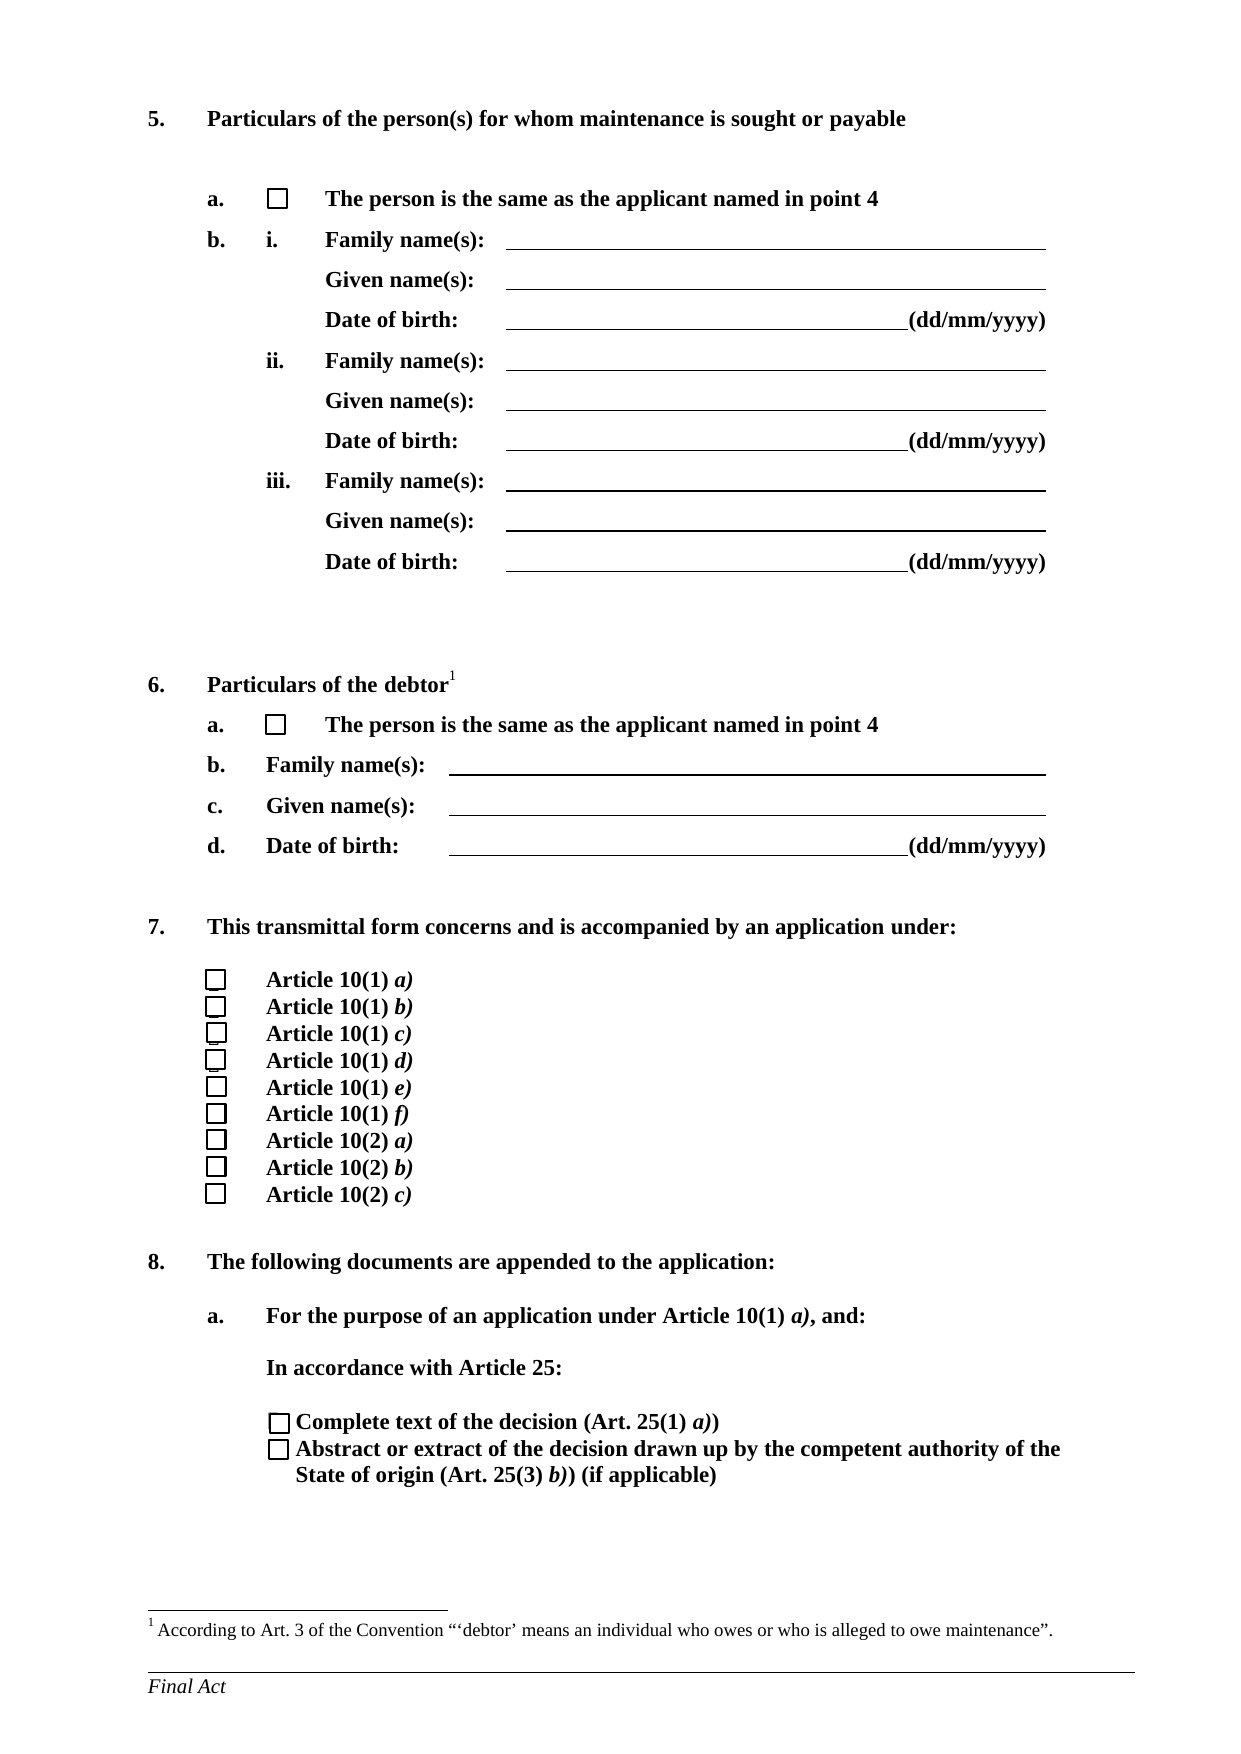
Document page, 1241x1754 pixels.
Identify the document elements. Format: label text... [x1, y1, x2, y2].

text 1 According to Art. 3 of the Convention “‘debtor’ means an individual who owes or who is alleged to owe maintenance”. [148, 1610, 1146, 1640]
list Given name(s): [207, 792, 1146, 818]
text Article 10(2) a) [266, 1127, 1146, 1153]
list Date of birth: (dd/mm/yyyy) [207, 832, 1146, 858]
list Particulars of the person(s) for whom maintenance is sought or payable [148, 105, 1146, 131]
text Article 10(2) b) [266, 1154, 1146, 1180]
list Family name(s): [207, 752, 1146, 778]
list Family name(s): Given name(s): [266, 467, 1047, 534]
text Article 10(1) f) [266, 1100, 1146, 1127]
text Date of birth: (dd/mm/yyyy) [325, 306, 1146, 333]
list i. Family name(s): Given name(s): [207, 226, 1047, 292]
list Particulars of the debtor1 [148, 667, 1146, 697]
list The person is the same as the applicant named in point 4 [207, 711, 1146, 738]
text Article 10(1) b) [266, 993, 1146, 1020]
text Article 10(1) e) [266, 1074, 1146, 1100]
text Article 10(1) c) [191, 1020, 1146, 1046]
list The following documents are appended to the application: [148, 1248, 1146, 1274]
text Date of birth: (dd/mm/yyyy) [325, 548, 1146, 574]
text Article 10(1) d) [266, 1047, 1146, 1073]
text Article 10(2) c) [266, 1181, 1146, 1207]
list This transmittal form concerns and is accompanied by an application under: [148, 913, 1146, 939]
list The person is the same as the applicant named in point 4 [207, 186, 1146, 212]
list Family name(s): Given name(s): [266, 347, 1047, 413]
text Article 10(1) a) [266, 967, 1146, 993]
list For the purpose of an application under Article 10(1) a), and: In accordance with Article 25: [207, 1302, 867, 1381]
text Date of birth: (dd/mm/yyyy) [325, 427, 1146, 453]
text Complete text of the decision (Art. 25(1) a)) [295, 1408, 1146, 1434]
text Abstract or extract of the decision drawn up by the competent authority of the State of origin (Art. 25(3) b)) (if applicable) [295, 1435, 1078, 1488]
